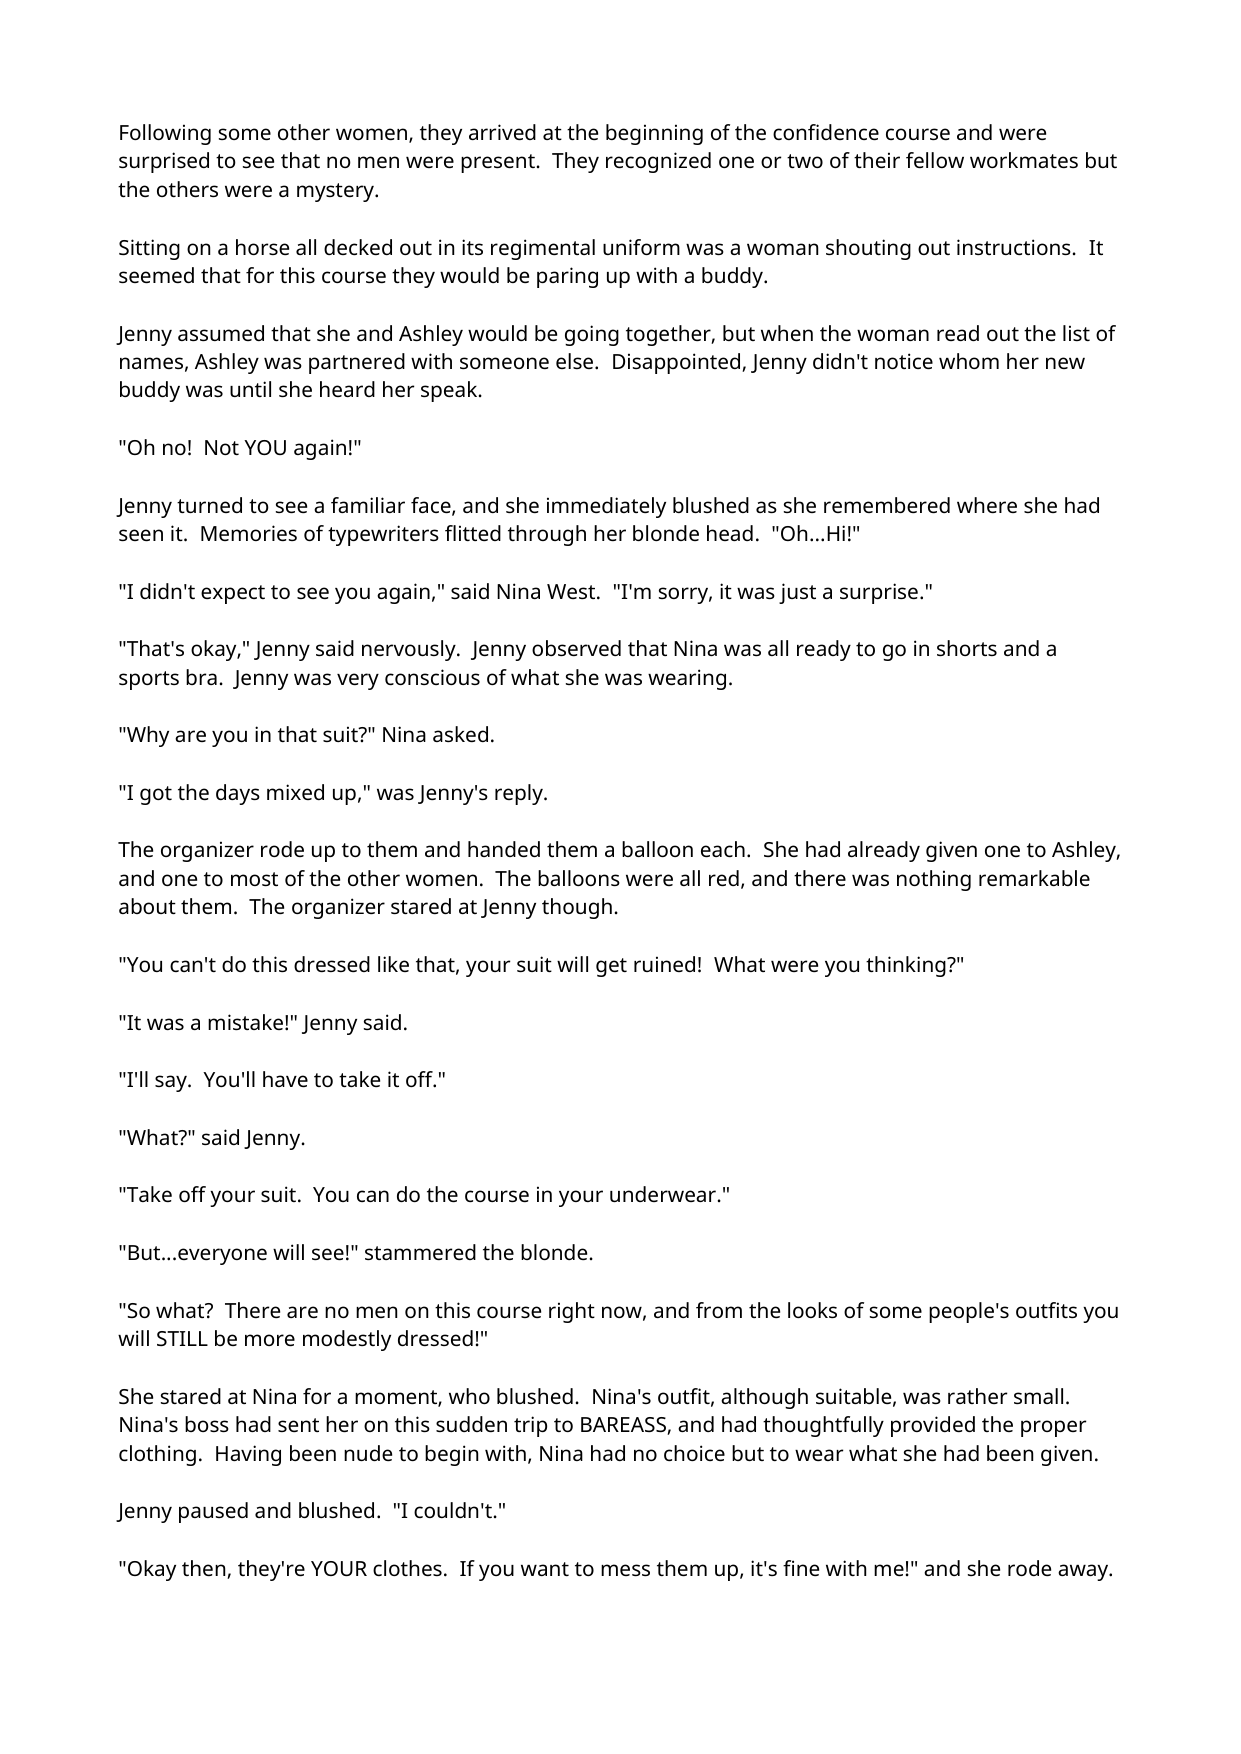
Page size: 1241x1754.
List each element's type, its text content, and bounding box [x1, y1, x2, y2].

text The organizer rode up to them and handed them a balloon each. She had already given one to Ashley, and one to most of the other women. The balloons were all red, and there was nothing remarkable about them. The organizer stared at Jenny though. [118, 836, 1122, 921]
text "That's okay," Jenny said nervously. Jenny observed that Nina was all ready to go in shorts and a sports bra. Jenny was very conscious of what she was wearing. [118, 634, 1122, 691]
text "It was a mistake!" Jenny said. [118, 1008, 1122, 1036]
text "I'll say. You'll have to take it off." [118, 1065, 1122, 1094]
text She stared at Nina for a moment, who blushed. Nina's outfit, although suitable, was rather small. Nina's boss had sent her on this sudden trip to BAREASS, and had thoughtfully provided the proper clothing. Having been nude to begin with, Nina had no choice but to wear what she had been given. [118, 1382, 1122, 1467]
text "Why are you in that suit?" Nina asked. [118, 720, 1122, 749]
text "I got the days mixed up," was Jenny's reply. [118, 778, 1122, 806]
text Jenny turned to see a familiar face, and she immediately blushed as she remembered where she had seen it. Memories of typewriters flitted through her blonde head. "Oh...Hi!" [118, 491, 1122, 548]
text "Take off your suit. You can do the course in your underwear." [118, 1181, 1122, 1209]
text "You can't do this dressed like that, your suit will get ruined! What were you thinking?" [118, 950, 1122, 978]
text "So what? There are no men on this course right now, and from the looks of some people's outfits you will STILL be more modestly dressed!" [118, 1296, 1122, 1353]
text Jenny paused and blushed. "I couldn't." [118, 1496, 1122, 1525]
text "I didn't expect to see you again," said Nina West. "I'm sorry, it was just a surprise." [118, 577, 1122, 605]
text "Oh no! Not YOU again!" [118, 433, 1122, 462]
text "What?" said Jenny. [118, 1123, 1122, 1151]
text Following some other women, they arrived at the beginning of the confidence course and were surprised to see that no men were present. They recognized one or two of their fellow workmates but the others were a mystery. [118, 118, 1122, 203]
text "But...everyone will see!" stammered the blonde. [118, 1238, 1122, 1267]
text Jenny assumed that she and Ashley would be going together, but when the woman read out the list of names, Ashley was partnered with someone else. Disappointed, Jenny didn't notice whom her new buddy was until she heard her speak. [118, 319, 1122, 404]
text "Okay then, they're YOUR clothes. If you want to mess them up, it's fine with me!" and she rode away. [118, 1554, 1122, 1582]
text Sitting on a horse all decked out in its regimental uniform was a woman shouting out instructions. It seemed that for this course they would be paring up with a buddy. [118, 233, 1122, 289]
